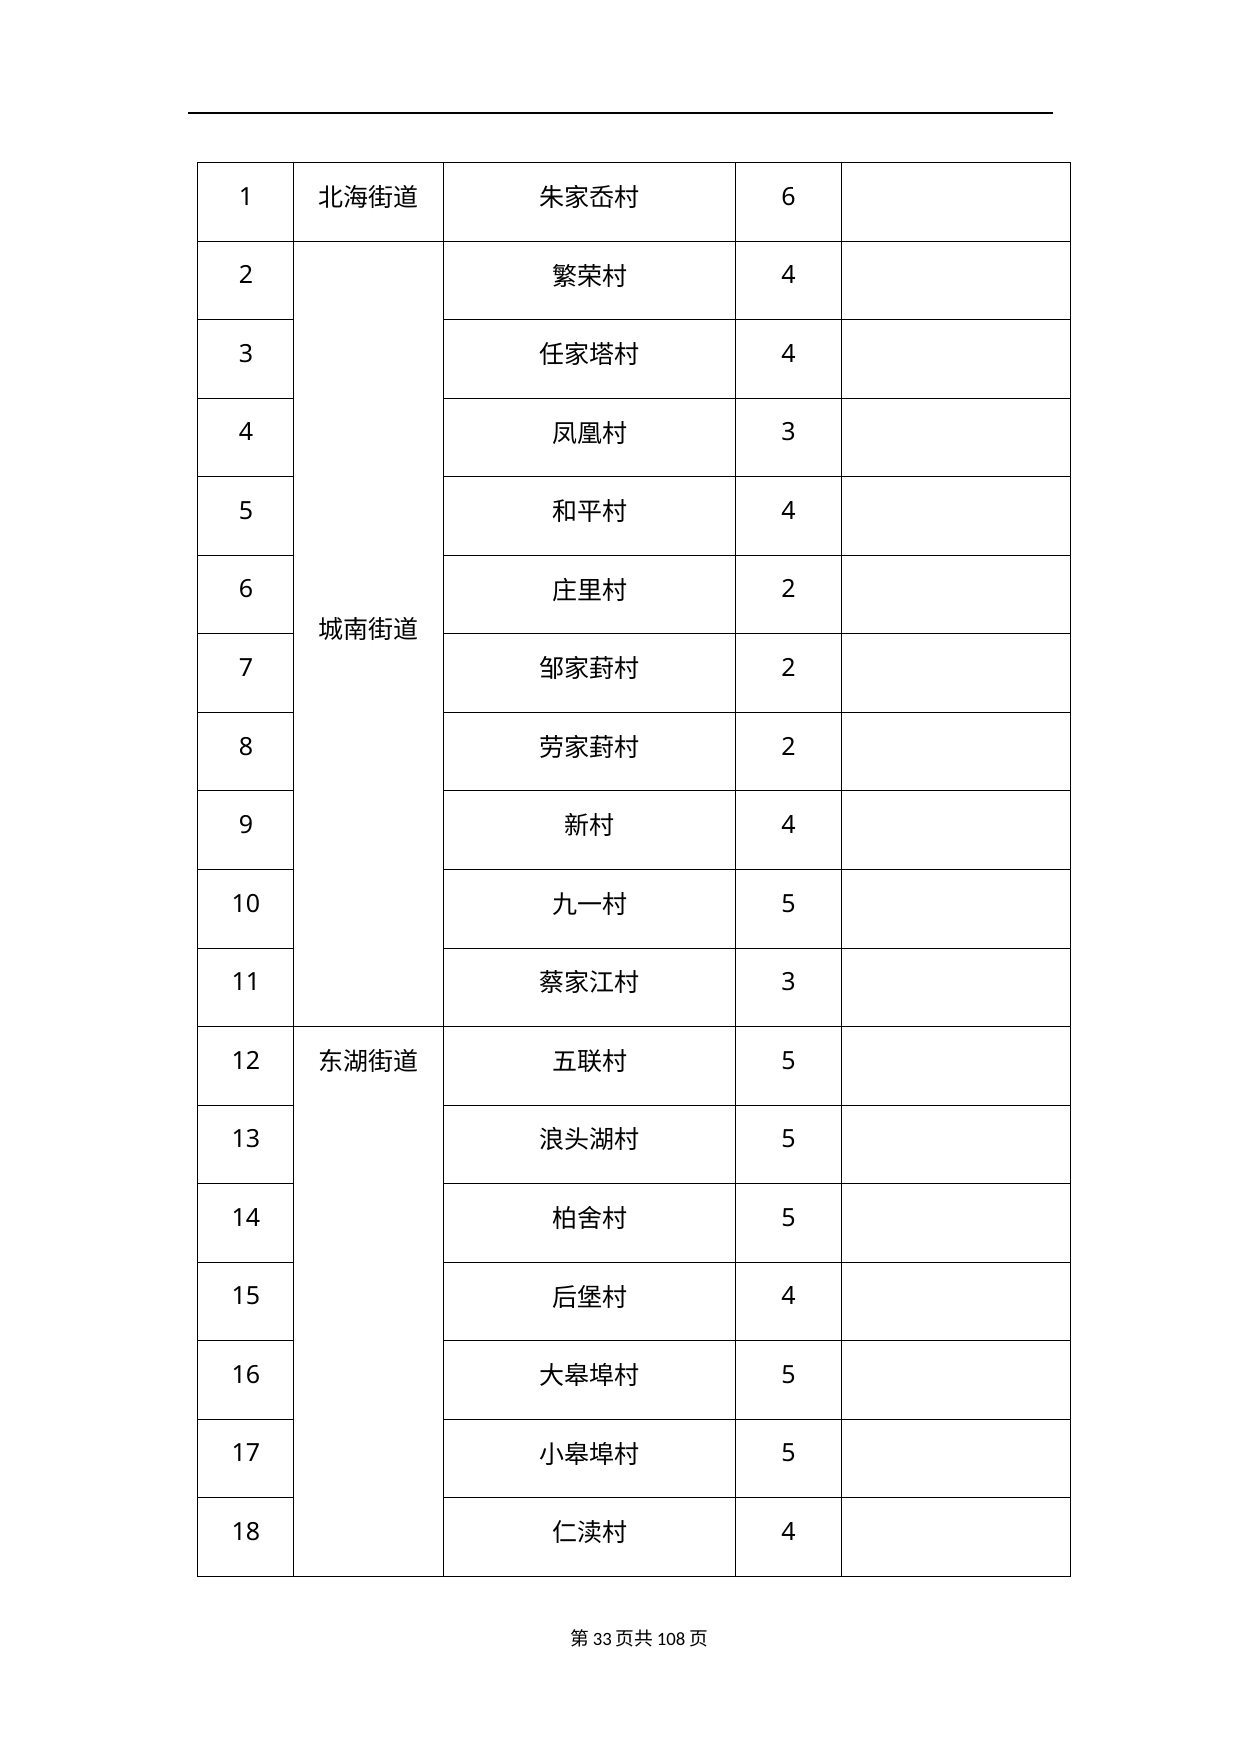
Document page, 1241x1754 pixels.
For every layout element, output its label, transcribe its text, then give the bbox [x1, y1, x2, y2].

table_cell 5 [736, 870, 841, 947]
table_cell 任家塔村 [444, 320, 735, 398]
table_cell 8 [198, 713, 293, 790]
table_cell 2 [736, 713, 841, 790]
table_cell 繁荣村 [444, 242, 735, 319]
table_cell 庄里村 [444, 556, 735, 633]
table_cell 朱家岙村 [444, 163, 735, 241]
table_cell 5 [736, 1184, 841, 1262]
table_cell 凤凰村 [444, 399, 735, 476]
table_cell 蔡家江村 [444, 949, 735, 1026]
table_cell 城南街道 [294, 242, 443, 1026]
table_cell [842, 163, 1070, 241]
table_cell 16 [198, 1341, 293, 1419]
table_cell 2 [736, 556, 841, 633]
table_cell 4 [198, 399, 293, 476]
table_cell 2 [198, 242, 293, 319]
table_cell 3 [736, 399, 841, 476]
table_cell 小皋埠村 [444, 1420, 735, 1497]
table_cell 10 [198, 870, 293, 947]
table_cell 6 [736, 163, 841, 241]
table_cell 东湖街道 [294, 1027, 443, 1576]
table_cell [842, 477, 1070, 555]
table_cell 4 [736, 477, 841, 555]
table_cell 仁渎村 [444, 1498, 735, 1576]
table_cell [842, 320, 1070, 398]
table_cell 18 [198, 1498, 293, 1576]
table_cell 3 [736, 949, 841, 1026]
table_cell [842, 1498, 1070, 1576]
table_cell 4 [736, 791, 841, 869]
table_cell [842, 1341, 1070, 1419]
table_cell 4 [736, 242, 841, 319]
table_cell [842, 242, 1070, 319]
table_cell 4 [736, 1263, 841, 1340]
table_cell 5 [736, 1420, 841, 1497]
table_cell [842, 399, 1070, 476]
table_cell [842, 713, 1070, 790]
table_cell [842, 791, 1070, 869]
table_cell 劳家葑村 [444, 713, 735, 790]
table_cell 12 [198, 1027, 293, 1104]
table_cell [842, 1263, 1070, 1340]
table_cell 五联村 [444, 1027, 735, 1104]
table_cell [842, 1184, 1070, 1262]
table_cell [842, 1027, 1070, 1104]
table_cell 5 [198, 477, 293, 555]
table_cell 13 [198, 1106, 293, 1183]
table_cell 2 [736, 634, 841, 712]
table_cell 后堡村 [444, 1263, 735, 1340]
table_cell 5 [736, 1027, 841, 1104]
table_cell 5 [736, 1341, 841, 1419]
table_cell 大皋埠村 [444, 1341, 735, 1419]
table_cell [842, 634, 1070, 712]
table_cell 7 [198, 634, 293, 712]
table_cell 11 [198, 949, 293, 1026]
table_cell [842, 556, 1070, 633]
table_cell 3 [198, 320, 293, 398]
table_cell [842, 949, 1070, 1026]
table_cell 15 [198, 1263, 293, 1340]
table_cell 北海街道 [294, 163, 443, 241]
table_cell 九一村 [444, 870, 735, 947]
table_cell 1 [198, 163, 293, 241]
table_cell 邹家葑村 [444, 634, 735, 712]
table_cell 14 [198, 1184, 293, 1262]
table_cell 浪头湖村 [444, 1106, 735, 1183]
table_cell 6 [198, 556, 293, 633]
table_cell [842, 870, 1070, 947]
table_cell [842, 1420, 1070, 1497]
table_cell [842, 1106, 1070, 1183]
table_cell 17 [198, 1420, 293, 1497]
table_cell 5 [736, 1106, 841, 1183]
table_cell 4 [736, 1498, 841, 1576]
table_cell 9 [198, 791, 293, 869]
table_cell 4 [736, 320, 841, 398]
table_cell 柏舍村 [444, 1184, 735, 1262]
table_cell 和平村 [444, 477, 735, 555]
table_cell 新村 [444, 791, 735, 869]
